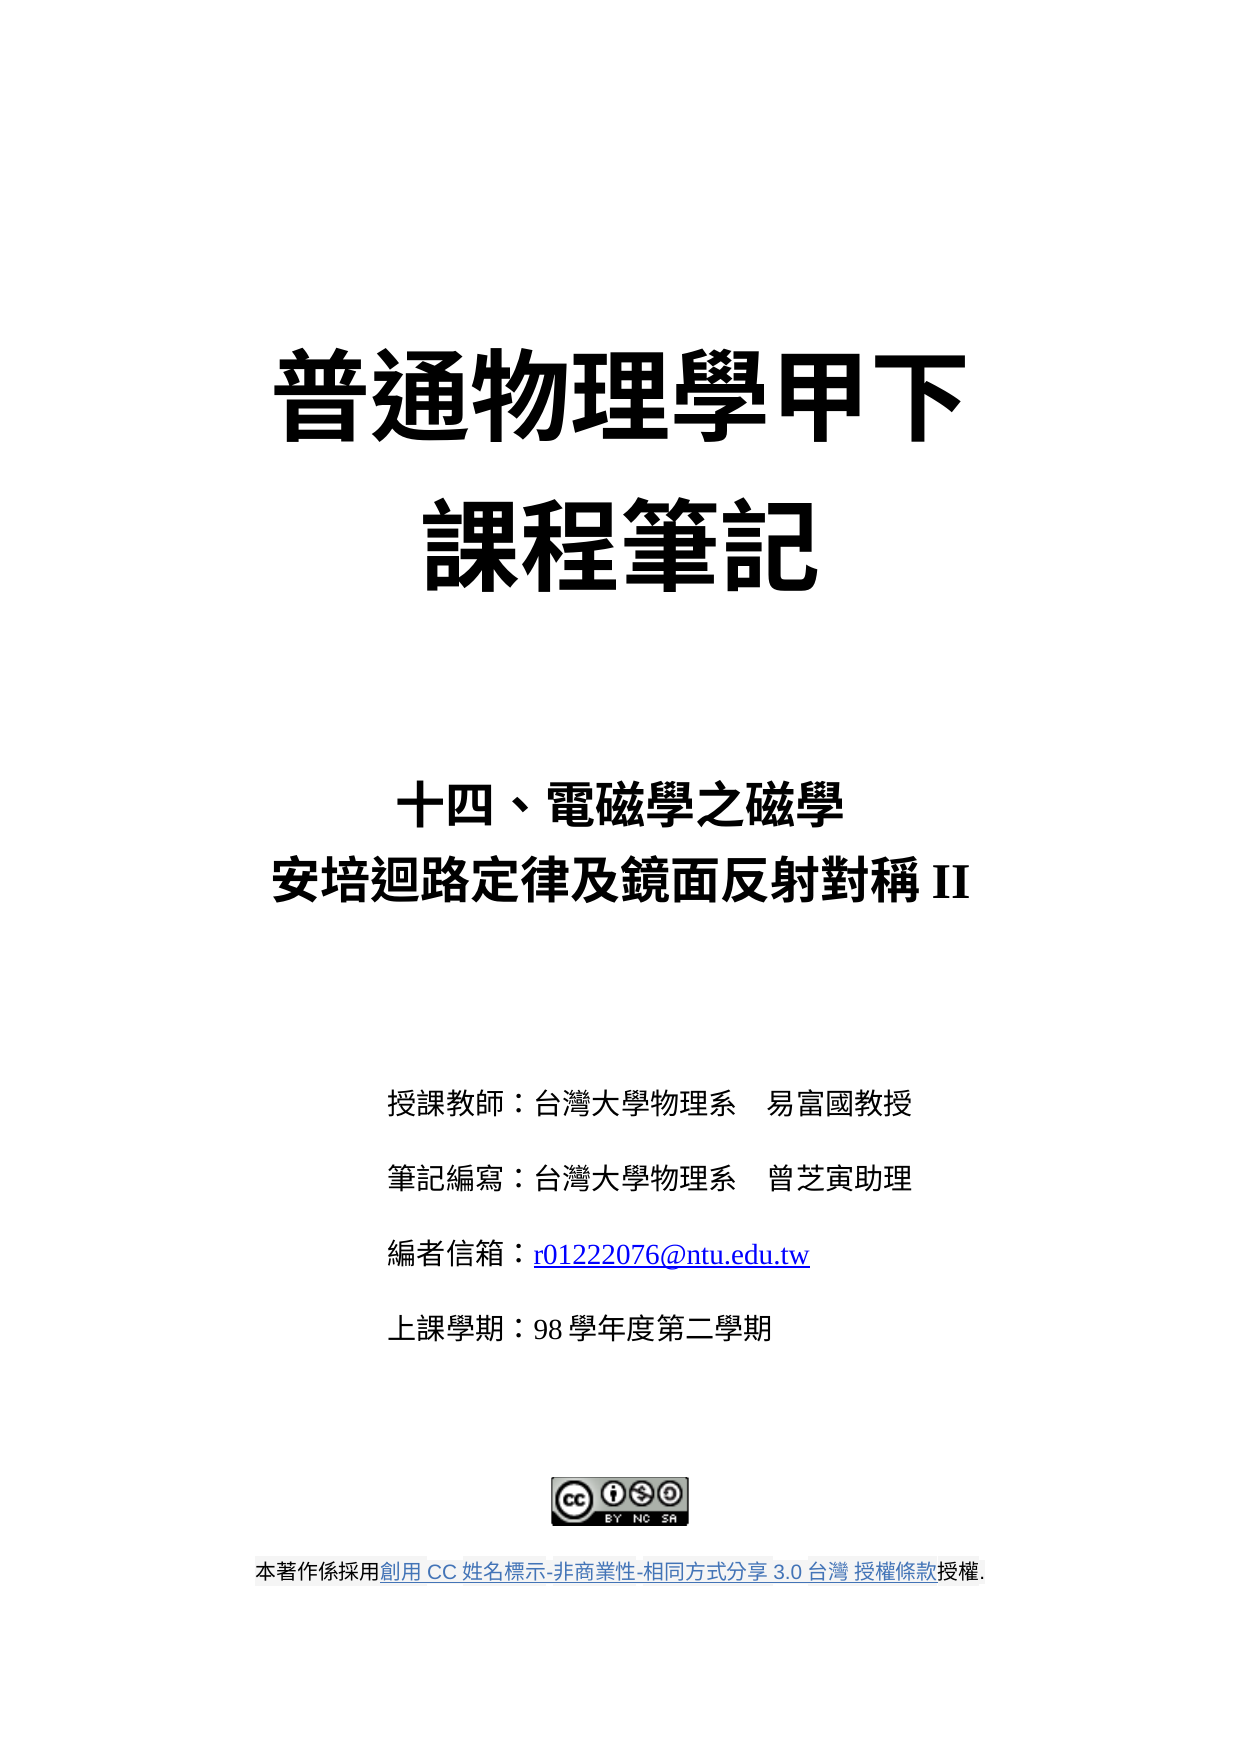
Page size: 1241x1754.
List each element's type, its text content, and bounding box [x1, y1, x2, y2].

text 本著作係採用創用 CC 姓名標示-非商業性-相同方式分享 3.0 台灣 授權條款授權. [187, 1477, 1053, 1589]
text 安培迴路定律及鏡面反射對稱 II [187, 839, 1053, 914]
text 課程筆記 [187, 464, 1053, 614]
text 十四、電磁學之磁學 [187, 764, 1053, 839]
text 授課教師：台灣大學物理系 易富國教授 筆記編寫：台灣大學物理系 曾芝寅助理 編者信箱：r01222076@ntu.edu.tw 上課學期：98學年度第二學期 [387, 1064, 1053, 1402]
picture [551, 1477, 689, 1526]
text 普通物理學甲下 [187, 314, 1053, 464]
